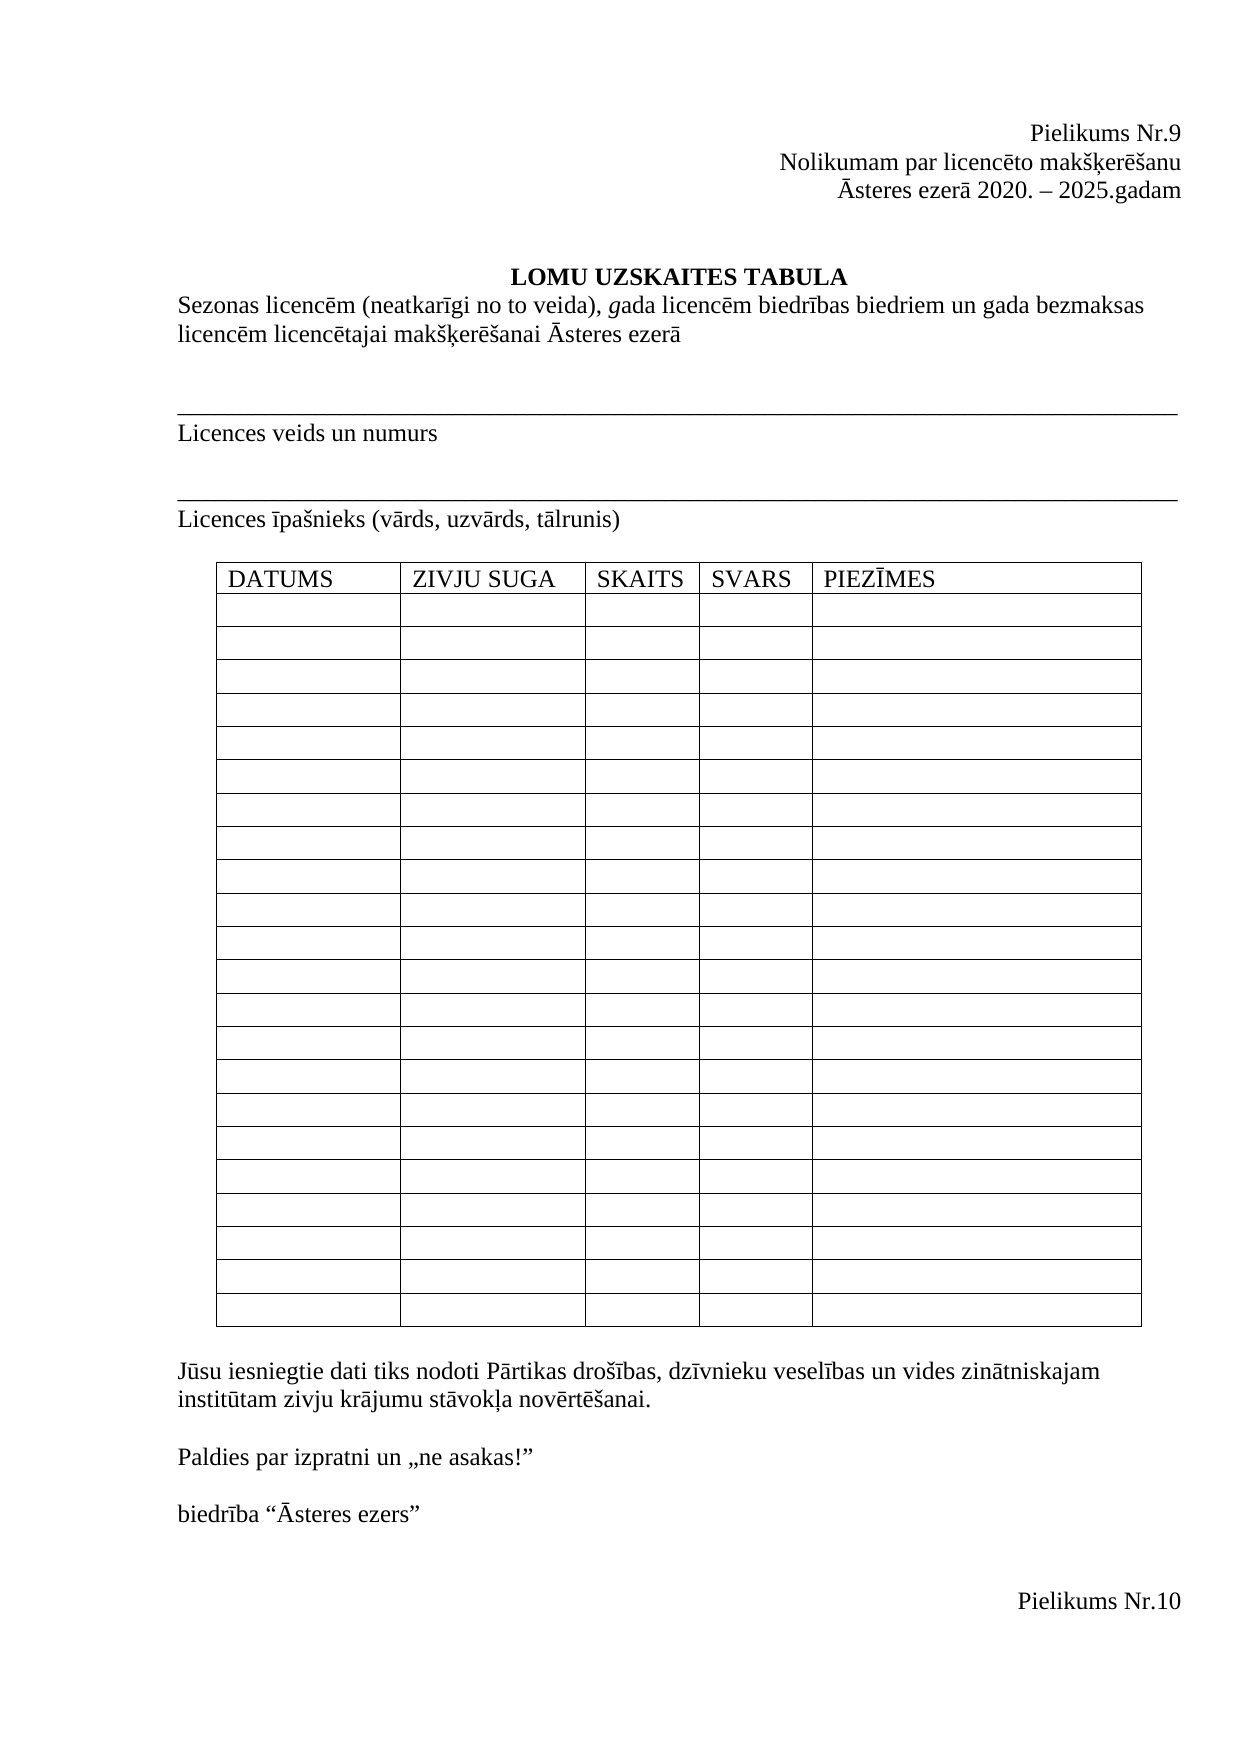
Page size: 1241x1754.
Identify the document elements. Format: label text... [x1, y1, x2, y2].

table_cell [401, 660, 585, 693]
table_cell [401, 894, 585, 926]
table_cell [217, 627, 400, 659]
table_cell [217, 1027, 400, 1059]
table_cell [586, 1094, 699, 1126]
table_cell [401, 727, 585, 759]
table_cell [813, 1160, 1141, 1193]
table_cell [586, 727, 699, 759]
table_cell [217, 960, 400, 993]
table_cell [700, 1027, 812, 1059]
text ________________________________________________________________________________ [177, 389, 1181, 418]
table_cell [217, 1260, 400, 1293]
table_cell [586, 927, 699, 959]
table_cell [217, 694, 400, 726]
table_cell [813, 1294, 1141, 1326]
table_cell [586, 1127, 699, 1159]
table_cell [586, 627, 699, 659]
table_cell [813, 1060, 1141, 1093]
table_cell [401, 760, 585, 793]
table_cell [586, 1194, 699, 1226]
table_cell [217, 860, 400, 893]
table_cell [700, 994, 812, 1026]
table_cell [217, 660, 400, 693]
table_cell [813, 694, 1141, 726]
table_cell [700, 1094, 812, 1126]
table_cell [700, 1127, 812, 1159]
table_cell [586, 660, 699, 693]
text Jūsu iesniegtie dati tiks nodoti Pārtikas drošības, dzīvnieku veselības un vides zinātniskajam institūtam zivju krājumu stāvokļa novērtēšanai. [177, 1356, 1181, 1413]
table_cell [586, 1260, 699, 1293]
table_cell [217, 1227, 400, 1259]
table_cell [586, 1227, 699, 1259]
table_cell [700, 827, 812, 859]
table_cell [401, 1127, 585, 1159]
table_cell [401, 994, 585, 1026]
table_cell [700, 727, 812, 759]
table_cell [813, 627, 1141, 659]
table_header ZIVJU SUGA [401, 563, 585, 593]
table_cell [217, 1194, 400, 1226]
table_cell [401, 1060, 585, 1093]
table_cell [401, 860, 585, 893]
table_header DATUMS [217, 563, 400, 593]
table_cell [813, 1194, 1141, 1226]
table_cell [813, 960, 1141, 993]
table_cell [700, 1260, 812, 1293]
table_cell [813, 994, 1141, 1026]
table_cell [700, 1294, 812, 1326]
table_cell [813, 727, 1141, 759]
table_header SKAITS [586, 563, 699, 593]
table_cell [217, 760, 400, 793]
text Pielikums Nr.9 [177, 118, 1181, 147]
table_cell [586, 694, 699, 726]
table_cell [586, 1060, 699, 1093]
table_cell [700, 594, 812, 626]
table_cell [813, 1260, 1141, 1293]
table_cell [700, 760, 812, 793]
table_cell [700, 794, 812, 826]
table_cell [586, 827, 699, 859]
table_cell [700, 860, 812, 893]
table_cell [813, 1227, 1141, 1259]
table_cell [586, 1294, 699, 1326]
table_cell [217, 1160, 400, 1193]
text biedrība “Āsteres ezers” [177, 1499, 1181, 1528]
table_cell [700, 960, 812, 993]
table_cell [217, 927, 400, 959]
table_cell [401, 927, 585, 959]
text Pielikums Nr.10 [177, 1586, 1181, 1614]
table_cell [401, 627, 585, 659]
table_cell [586, 1027, 699, 1059]
table_cell [813, 1127, 1141, 1159]
table_cell [813, 860, 1141, 893]
table_cell [813, 660, 1141, 693]
table_cell [700, 1060, 812, 1093]
text LOMU UZSKAITES TABULA [177, 262, 1181, 291]
table_cell [401, 960, 585, 993]
table_cell [217, 994, 400, 1026]
text ________________________________________________________________________________ [177, 476, 1181, 504]
table_cell [217, 1094, 400, 1126]
table_cell [586, 994, 699, 1026]
table_cell [401, 594, 585, 626]
table_cell [401, 1260, 585, 1293]
table_cell [700, 627, 812, 659]
table_cell [401, 794, 585, 826]
table_cell [813, 594, 1141, 626]
table_cell [586, 960, 699, 993]
table_cell [401, 1227, 585, 1259]
text Paldies par izpratni un „ne asakas!” [177, 1442, 1181, 1471]
table_cell [401, 1094, 585, 1126]
table_cell [401, 694, 585, 726]
table_cell [700, 894, 812, 926]
table_cell [217, 894, 400, 926]
text Nolikumam par licencēto makšķerēšanu [177, 147, 1181, 176]
table_cell [217, 827, 400, 859]
table_cell [813, 1027, 1141, 1059]
table_header SVARS [700, 563, 812, 593]
table_cell [217, 1294, 400, 1326]
table_cell [401, 1294, 585, 1326]
table_cell [401, 1027, 585, 1059]
table_cell [700, 927, 812, 959]
table_cell [586, 894, 699, 926]
table_cell [813, 760, 1141, 793]
table_cell [813, 1094, 1141, 1126]
table_cell [813, 794, 1141, 826]
table_cell [586, 1160, 699, 1193]
text Āsteres ezerā 2020. – 2025.gadam [177, 176, 1181, 204]
table_cell [700, 660, 812, 693]
table_cell [586, 594, 699, 626]
text Licences īpašnieks (vārds, uzvārds, tālrunis) [177, 504, 1181, 533]
table_cell [401, 1160, 585, 1193]
table_cell [401, 827, 585, 859]
table_cell [813, 927, 1141, 959]
table_cell [586, 860, 699, 893]
table_cell [217, 794, 400, 826]
table_cell [700, 1227, 812, 1259]
table_cell [217, 594, 400, 626]
table_cell [700, 1194, 812, 1226]
table_cell [586, 760, 699, 793]
table_cell [700, 1160, 812, 1193]
text Licences veids un numurs [177, 418, 1181, 447]
table_cell [217, 1127, 400, 1159]
table_header PIEZĪMES [813, 563, 1141, 593]
table_cell [700, 694, 812, 726]
table_cell [813, 894, 1141, 926]
text Sezonas licencēm (neatkarīgi no to veida), gada licencēm biedrības biedriem un gada bezmaksas licencēm licencētajai makšķerēšanai Āsteres ezerā [177, 291, 1181, 348]
table_cell [813, 827, 1141, 859]
table_cell [401, 1194, 585, 1226]
table_cell [217, 727, 400, 759]
table_cell [217, 1060, 400, 1093]
table_cell [586, 794, 699, 826]
